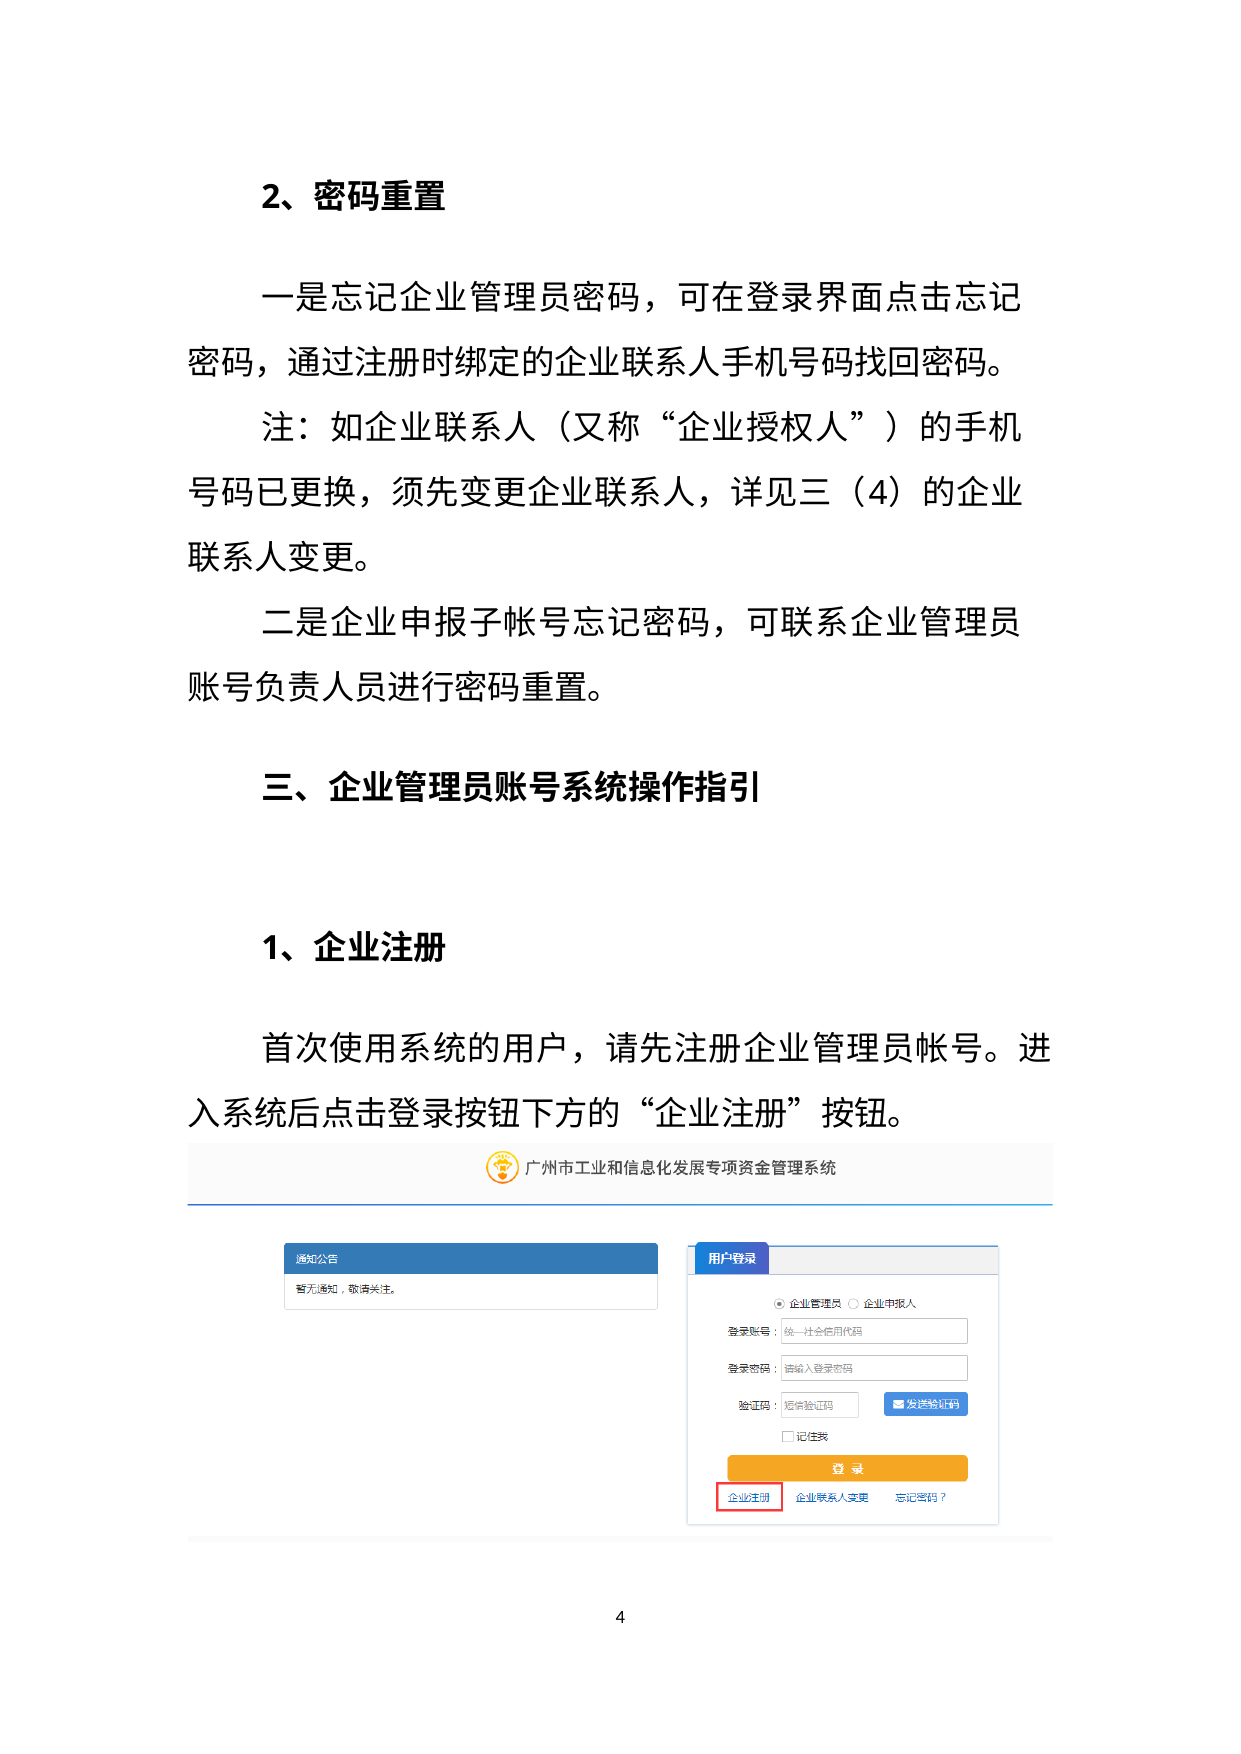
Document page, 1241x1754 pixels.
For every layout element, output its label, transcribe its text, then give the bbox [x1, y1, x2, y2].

text 一是忘记企业管理员密码，可在登录界面点击忘记密码，通过注册时绑定的企业联系人手机号码找回密码。 [187, 262, 1023, 392]
text 三、企业管理员账号系统操作指引 [187, 753, 1023, 818]
picture [187, 1143, 1053, 1542]
text 1、企业注册 [187, 913, 1023, 978]
text 二是企业申报子帐号忘记密码，可联系企业管理员账号负责人员进行密码重置。 [187, 587, 1023, 717]
text 注：如企业联系人（又称“企业授权人”）的手机号码已更换，须先变更企业联系人，详见三（4）的企业联系人变更。 [187, 392, 1023, 587]
text 2、密码重置 [187, 162, 1023, 227]
text 首次使用系统的用户，请先注册企业管理员帐号。进入系统后点击登录按钮下方的“企业注册”按钮。 [187, 1013, 1053, 1143]
